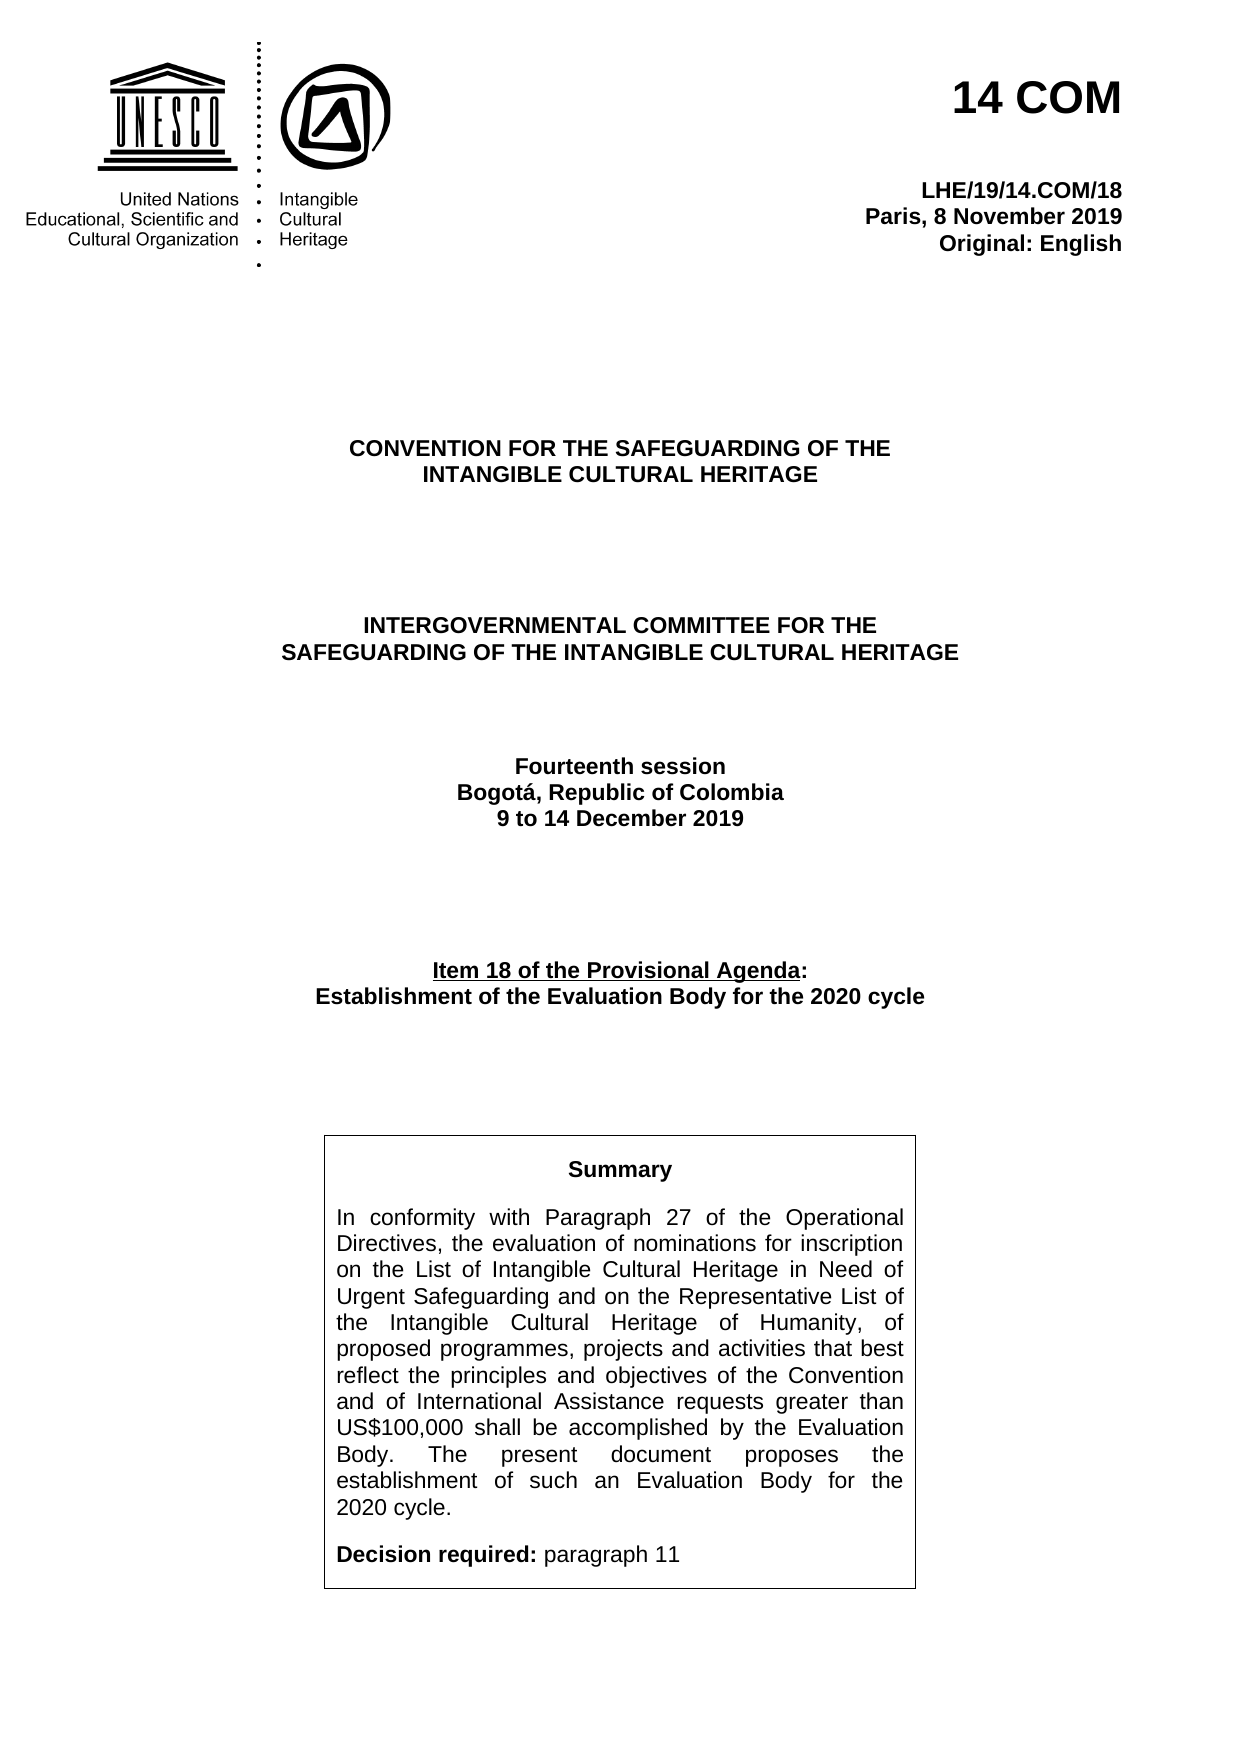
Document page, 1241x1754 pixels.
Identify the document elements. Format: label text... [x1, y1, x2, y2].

text CONVENTION FOR THE SAFEGUARDING OF THE INTANGIBLE CULTURAL HERITAGE [118, 435, 1122, 487]
table_header Summary In conformity with Paragraph 27 of the Operational Directives, the evaluation of nominations for inscription on the List of Intangible Cultural Heritage in Need of Urgent Safeguarding and on the Representative List of the Intangible Cultural Heritage of Humanity, of proposed programmes, projects and activities that best reflect the principles and objectives of the Convention and of International Assistance requests greater than US$100,000 shall be accomplished by the Evaluation Body. The present document proposes the establishment of such an Evaluation Body for the 2020 cycle. Decision required: paragraph 11 [325, 1136, 915, 1588]
text Bogotá, Republic of Colombia [118, 779, 1122, 805]
text 9 to 14 December 2019 [118, 805, 1122, 832]
picture [25, 42, 391, 267]
text Fourteenth session [118, 753, 1122, 779]
text INTERGOVERNMENTAL COMMITTEE FOR THE SAFEGUARDING OF THE INTANGIBLE CULTURAL HERITAGE [118, 612, 1122, 665]
text Establishment of the Evaluation Body for the 2020 cycle [118, 983, 1122, 1009]
text Item 18 of the Provisional Agenda: [118, 957, 1122, 983]
